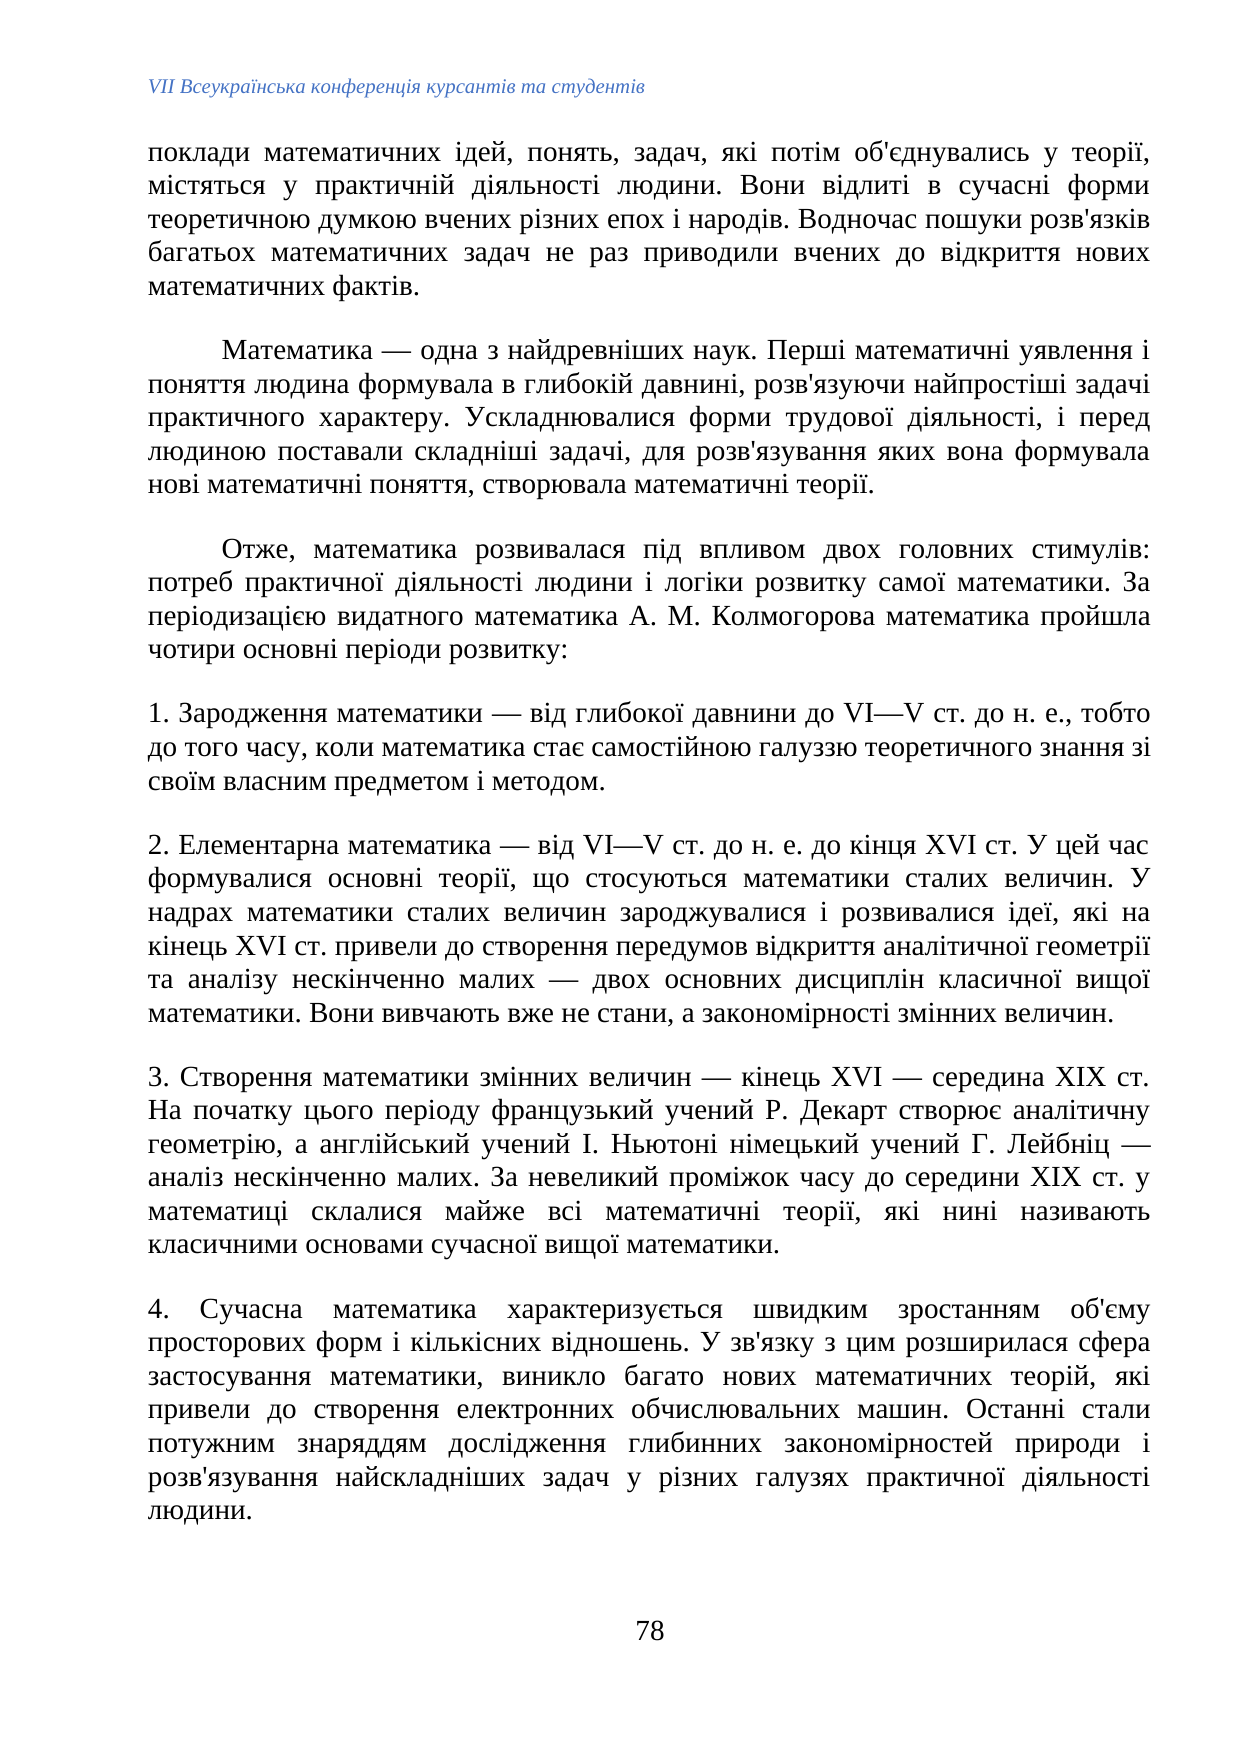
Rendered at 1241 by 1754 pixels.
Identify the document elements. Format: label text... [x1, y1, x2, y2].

text 3. Створення математики змінних величин — кінець XVI — середина XIX ст. На початку цього періоду французький учений Р. Декарт створює аналітичну геометрію, а англійський учений І. Ньютоні німецький учений Г. Лейбніц — аналіз нескінченно малих. За невеликий проміжок часу до середини XIX ст. у математиці склалися майже всі математичні теорії, які нині називають класичними основами сучасної вищої математики. [148, 1059, 1152, 1260]
text 1. Зародження математики — від глибокої давнини до VI—V ст. до н. е., тобто до того часу, коли математика стає самостійною галуззю теоретичного знання зі своїм власним предметом і методом. [148, 696, 1152, 796]
text Отже, математика розвивалася під впливом двох головних стимулів: потреб практичної діяльності людини і логіки розвитку самої математики. За періодизацією видатного математика А. М. Колмогорова математика пройшла чотири основні періоди розвитку: [148, 531, 1152, 665]
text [148, 134, 1152, 302]
text 4. Сучасна математика характеризується швидким зростанням об'єму просторових форм і кількісних відношень. У зв'язку з цим розширилася сфера застосування математики, виникло багато нових математичних теорій, які привели до створення електронних обчислювальних машин. Останні стали потужним знаряддям дослідження глибинних закономірностей природи і розв'язування найскладніших задач у різних галузях практичної діяльності людини. [148, 1291, 1152, 1526]
text Математика — одна з найдревніших наук. Перші математичні уявлення і поняття людина формувала в глибокій давнині, розв'язуючи найпростіші задачі практичного характеру. Ускладнювалися форми трудової діяльності, і перед людиною поставали складніші задачі, для розв'язування яких вона формувала нові математичні поняття, створювала математичні теорії. [148, 332, 1152, 500]
text 2. Елементарна математика — від VI—V ст. до н. е. до кінця XVI ст. У цей час формувалися основні теорії, що стосуються математики сталих величин. У надрах математики сталих величин зароджувалися і розвивалися ідеї, які на кінець XVI ст. привели до створення передумов відкриття аналітичної геометрії та аналізу нескінченно малих — двох основних дисциплін класичної вищої математики. Вони вивчають вже не стани, а закономірності змінних величин. [148, 827, 1152, 1028]
